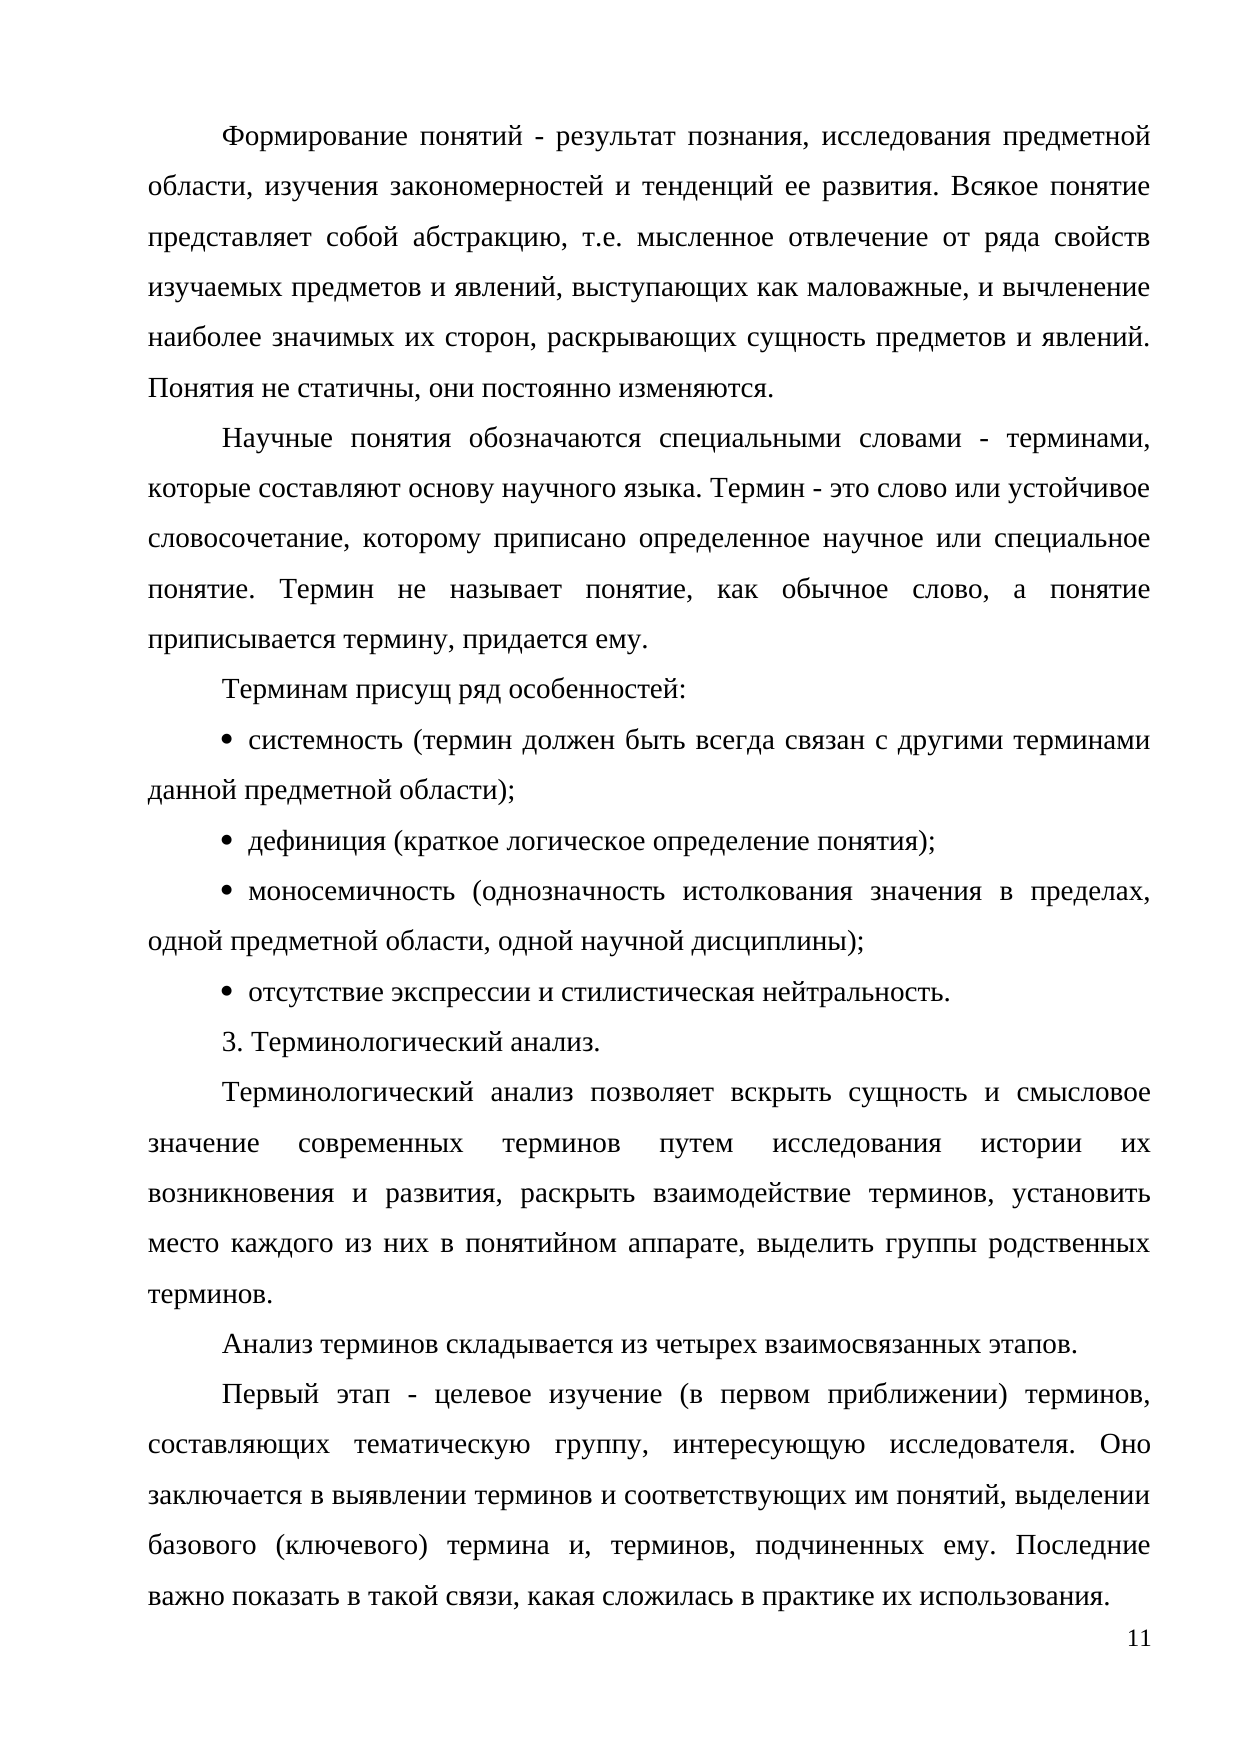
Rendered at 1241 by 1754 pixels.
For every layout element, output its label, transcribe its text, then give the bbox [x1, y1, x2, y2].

list моносемичность (однозначность истолкования значения в пределах, одной предметной области, одной научной дисциплины); [148, 873, 1152, 957]
text Первый этап - целевое изучение (в первом приближении) терминов, составляющих тематическую группу, интересующую исследователя. Оно заключается в выявлении терминов и соответствующих им понятий, выделении базового (ключевого) термина и, терминов, подчиненных ему. Последние важно показать в такой связи, какая сложилась в практике их использования. [148, 1376, 1152, 1611]
text Научные понятия обозначаются специальными словами - терминами, которые составляют основу научного языка. Термин - это слово или устойчивое словосочетание, которому приписано определенное научное или специальное понятие. Термин не называет понятие, как обычное слово, а понятие приписывается термину, придается ему. [148, 420, 1152, 655]
text Формирование понятий - результат познания, исследования предметной области, изучения закономерностей и тенденций ее развития. Всякое понятие представляет собой абстракцию, т.е. мысленное отвлечение от ряда свойств изучаемых предметов и явлений, выступающих как маловажные, и вычленение наиболее значимых их сторон, раскрывающих сущность предметов и явлений. Понятия не статичны, они постоянно изменяются. [148, 118, 1152, 403]
text Терминологический анализ позволяет вскрыть сущность и смысловое значение современных терминов путем исследования истории их возникновения и развития, раскрыть взаимодействие терминов, установить место каждого из них в понятийном аппарате, выделить группы родственных терминов. [148, 1074, 1152, 1309]
list системность (термин должен быть всегда связан с другими терминами данной предметной области); [148, 722, 1152, 806]
text 3. Терминологический анализ. [148, 1024, 1152, 1058]
list дефиниция (краткое логическое определение понятия); [148, 823, 1152, 856]
text Анализ терминов складывается из четырех взаимосвязанных этапов. [148, 1326, 1152, 1359]
list отсутствие экспрессии и стилистическая нейтральность. [148, 974, 1152, 1007]
text Терминам присущ ряд особенностей: [148, 672, 1152, 705]
